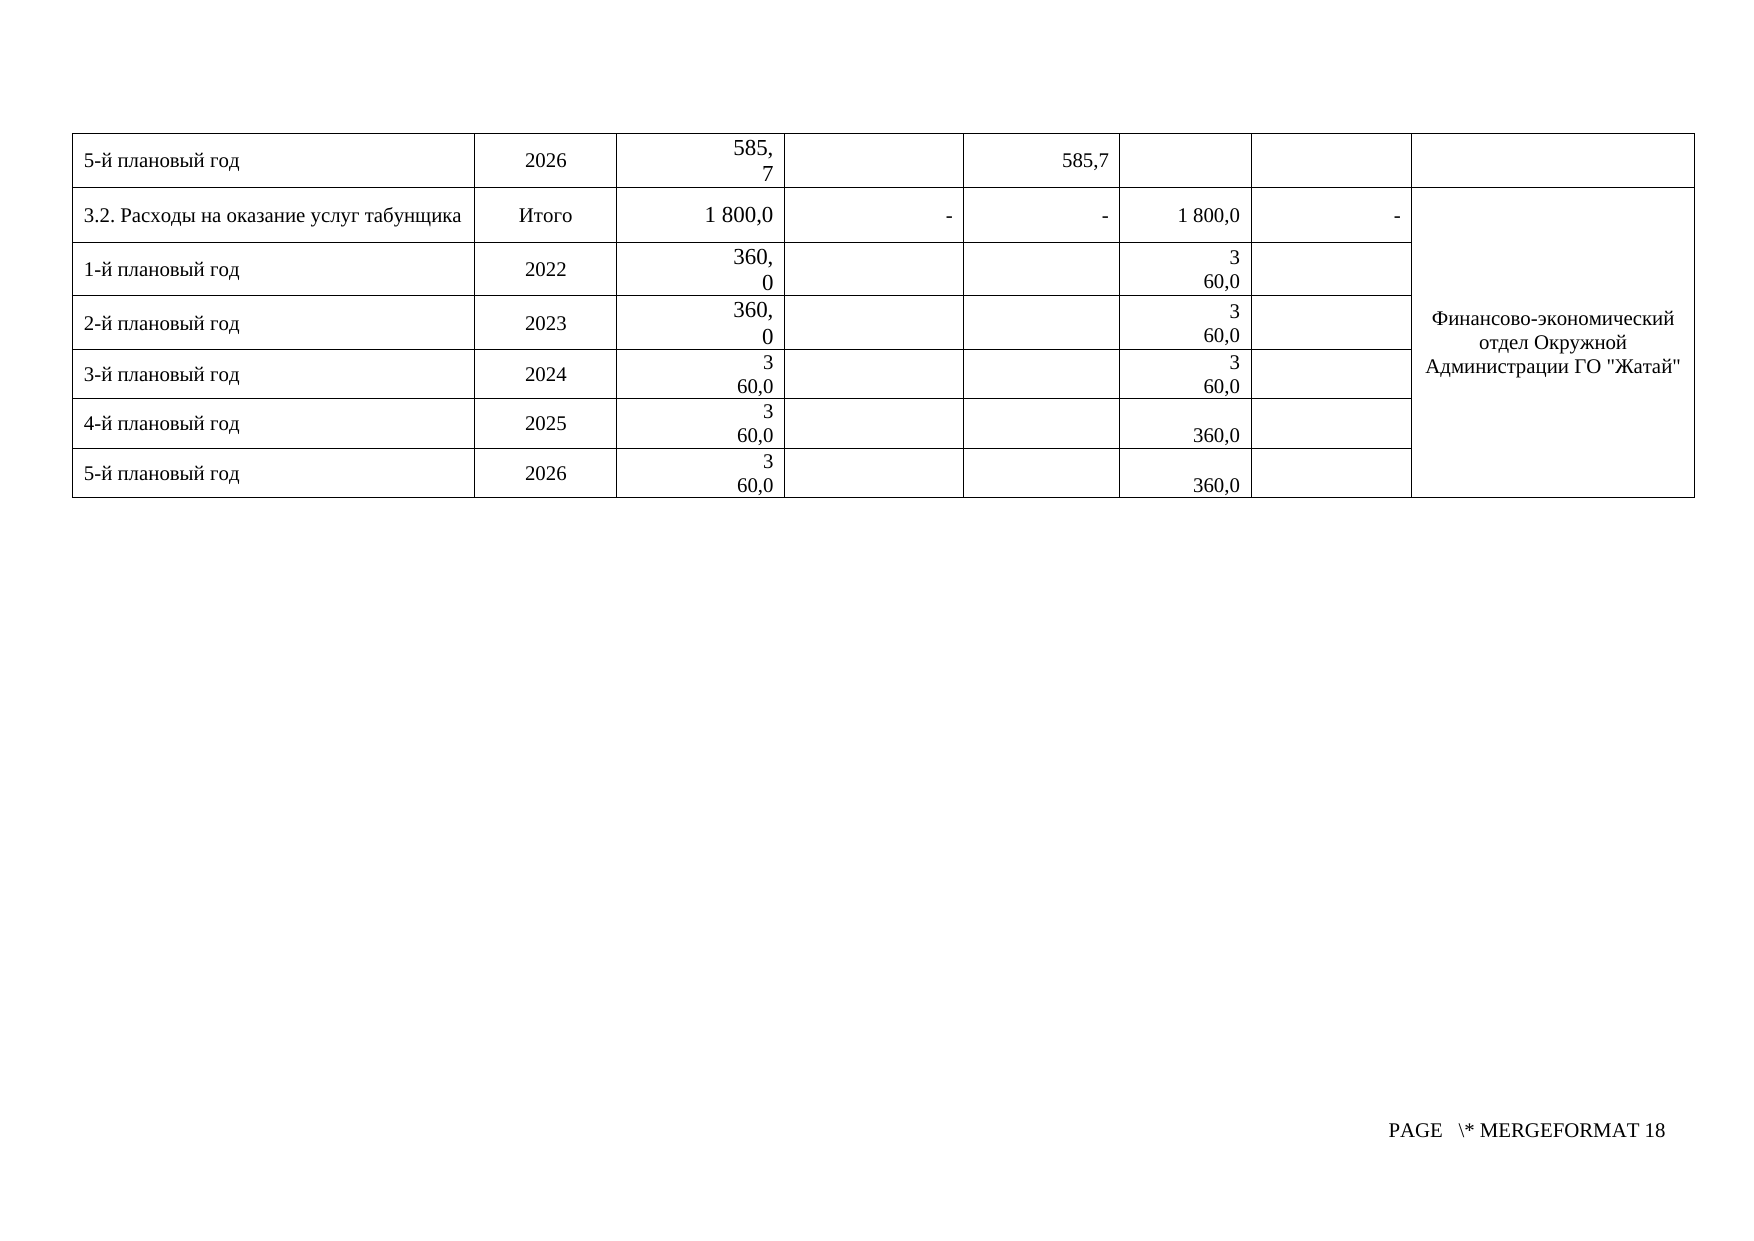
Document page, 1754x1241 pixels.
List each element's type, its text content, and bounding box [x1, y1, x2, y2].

table_cell 3-й плановый год [73, 350, 474, 398]
table_cell 2026 [475, 449, 616, 497]
table_cell 360,0 [617, 399, 784, 447]
table_cell [1120, 134, 1251, 187]
table_cell 585,7 [617, 134, 784, 187]
table_cell [785, 350, 963, 398]
table_cell 360,0 [1120, 243, 1251, 295]
table_cell 5-й плановый год [73, 134, 474, 187]
table_cell [1252, 134, 1411, 187]
table_cell 360,0 [1120, 399, 1251, 447]
table_cell 2023 [475, 296, 616, 349]
table_cell - [964, 188, 1119, 242]
table_cell 360,0 [1120, 296, 1251, 349]
table_cell 360,0 [617, 296, 784, 349]
table_cell [785, 134, 963, 187]
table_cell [1412, 188, 1694, 497]
table_cell 360,0 [617, 350, 784, 398]
table_cell [1252, 296, 1411, 349]
table_cell [785, 399, 963, 447]
table_cell [785, 296, 963, 349]
table_cell 1 800,0 [617, 188, 784, 242]
table_cell [1252, 449, 1411, 497]
table_cell [1252, 350, 1411, 398]
table_cell 2026 [475, 134, 616, 187]
table_cell 2022 [475, 243, 616, 295]
table_cell 4-й плановый год [73, 399, 474, 447]
table_cell 2024 [475, 350, 616, 398]
table_cell 360,0 [1120, 449, 1251, 497]
table_cell Итого [475, 188, 616, 242]
table_cell 5-й плановый год [73, 449, 474, 497]
table_cell [1252, 399, 1411, 447]
table_cell 360,0 [617, 449, 784, 497]
table_cell 1-й плановый год [73, 243, 474, 295]
table_cell 3.2. Расходы на оказание услуг табунщика [73, 188, 474, 242]
table_cell - [1252, 188, 1411, 242]
table_cell 2-й плановый год [73, 296, 474, 349]
table_cell [1252, 243, 1411, 295]
table_cell 585,7 [964, 134, 1119, 187]
table_cell 360,0 [1120, 350, 1251, 398]
table_cell - [785, 188, 963, 242]
table_cell [964, 350, 1119, 398]
table_cell 1 800,0 [1120, 188, 1251, 242]
table_cell 2025 [475, 399, 616, 447]
table_cell [964, 399, 1119, 447]
table_cell [785, 449, 963, 497]
table_cell [785, 243, 963, 295]
table_cell [964, 449, 1119, 497]
table_cell [964, 243, 1119, 295]
table_cell 360,0 [617, 243, 784, 295]
table_cell [964, 296, 1119, 349]
